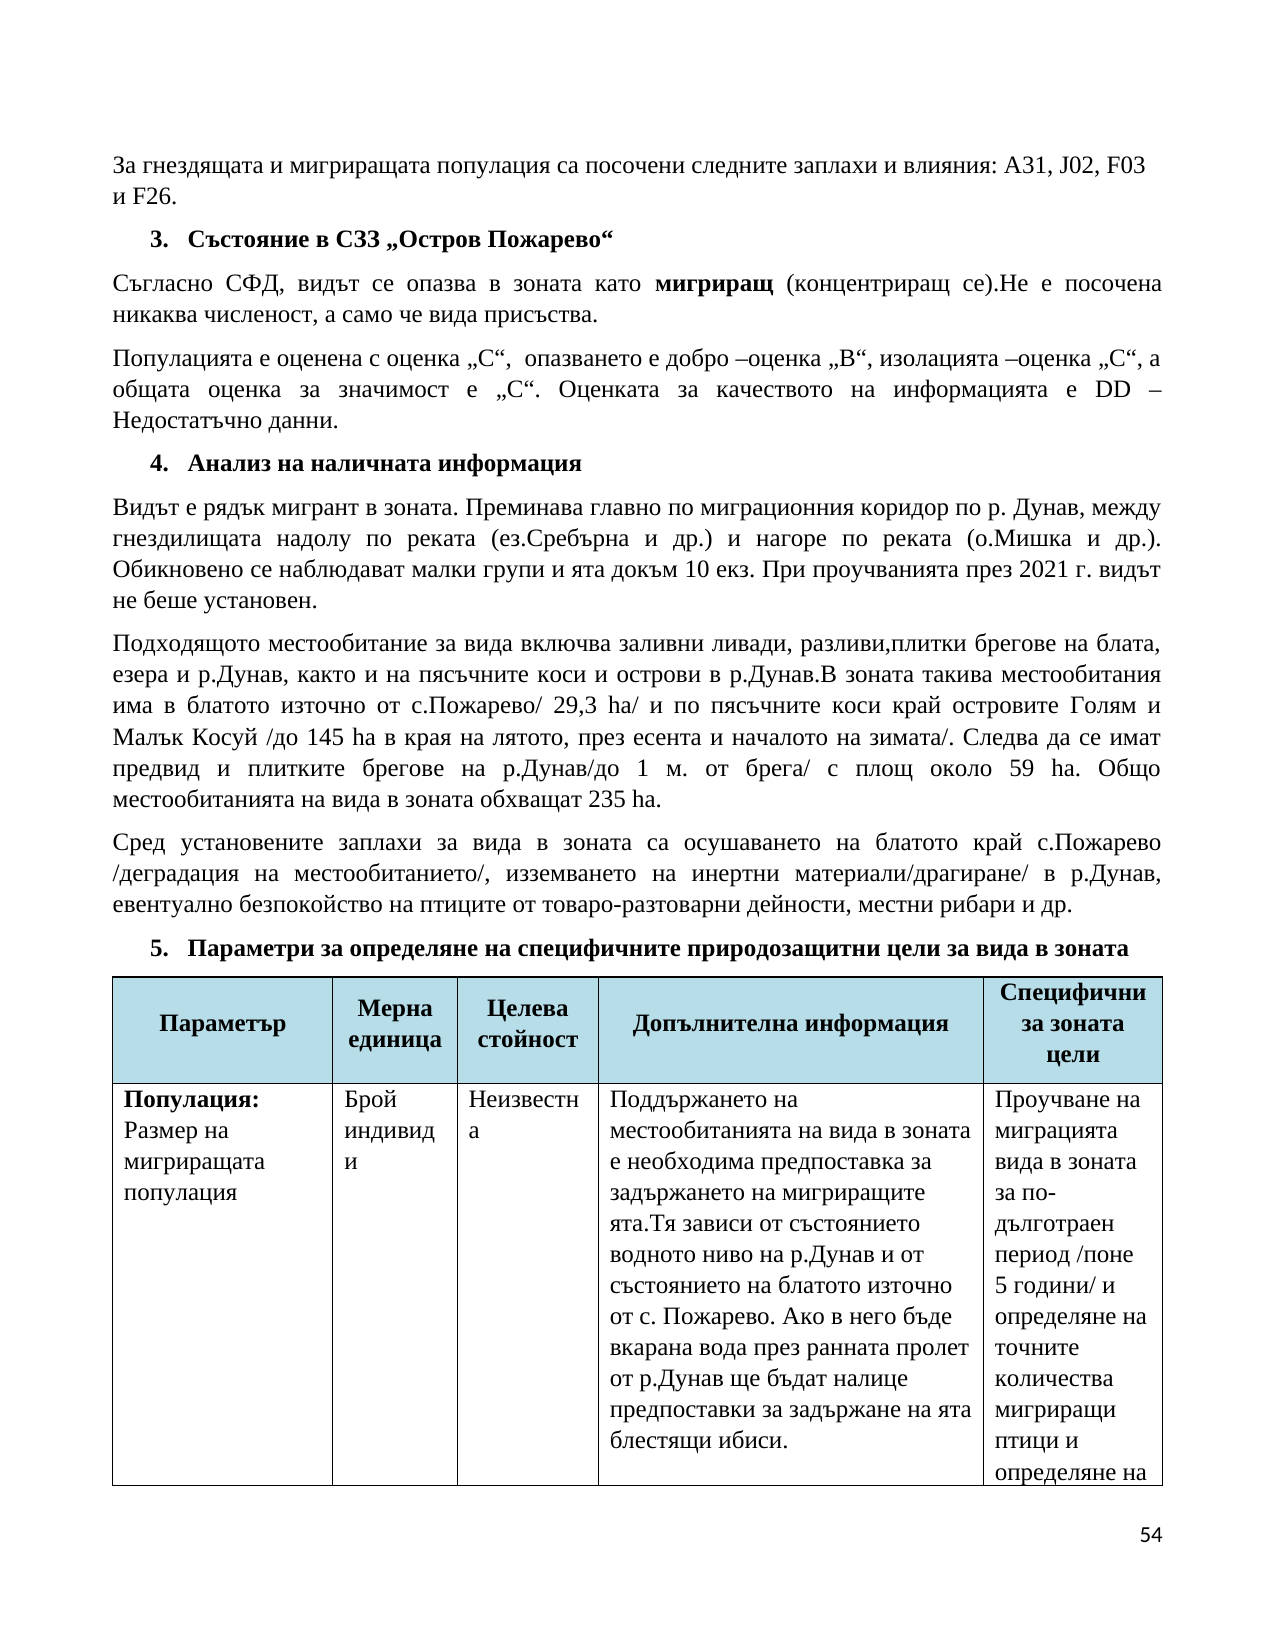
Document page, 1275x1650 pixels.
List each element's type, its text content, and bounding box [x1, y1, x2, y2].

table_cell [984, 1084, 1162, 1485]
table_header Специфични за зоната цели [984, 978, 1162, 1083]
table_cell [113, 1084, 332, 1485]
table_header Мерна единица [333, 978, 457, 1083]
list Анализ на наличната информация [150, 448, 1162, 477]
table_cell Неизвестна [458, 1084, 598, 1485]
table_header Целева стойност [458, 978, 598, 1083]
text Видът е рядък мигрант в зоната. Преминава главно по миграционния коридор по р. Дунав, между гнездилищата надолу по реката (ез.Сребърна и др.) и нагоре по реката (о.Мишка и др.). Обикновено се наблюдават малки групи и ята докъм 10 екз. При проучванията през 2021 г. видът не беше установен. [112, 492, 1162, 614]
text Подходящото местообитание за вида включва заливни ливади, разливи,плитки брегове на блата, езера и р.Дунав, както и на пясъчните коси и острови в р.Дунав.В зоната такива местообитания има в блатото източно от с.Пожарево/ 29,3 ha/ и по пясъчните коси край островите Голям и Малък Косуй /до 145 ha в края на лятото, през есента и началото на зимата/. Следва да се имат предвид и плитките брегове на р.Дунав/до 1 м. от брега/ с площ около 59 ha. Общо местообитанията на вида в зоната обхващат 235 ha. [112, 628, 1162, 812]
text Съгласно СФД, видът се опазва в зоната като мигриращ (концентриращ се).Не е посочена никаква численост, а само че вида присъства. [112, 268, 1162, 328]
list Състояние в СЗЗ „Остров Пожарево“ [150, 224, 1162, 253]
table_header Параметър [113, 978, 332, 1083]
table_header Допълнителна информация [599, 978, 983, 1083]
text За гнездящата и мигриращата популация са посочени следните заплахи и влияния: A31, J02, F03 и F26. [112, 150, 1162, 210]
text Популацията е оценена с оценка „С“, опазването е добро –оценка „В“, изолацията –оценка „С“, а общата оценка за значимост е „С“. Оценката за качеството на информацията е DD – Недостатъчно данни. [112, 343, 1162, 433]
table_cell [599, 1084, 983, 1485]
table_cell Брой индивиди [333, 1084, 457, 1485]
text Сред установените заплахи за вида в зоната са осушаването на блатото край с.Пожарево /деградация на местообитанието/, изземването на инертни материали/драгиране/ в р.Дунав, евентуално безпокойство на птиците от товаро-разтоварни дейности, местни рибари и др. [112, 827, 1162, 918]
list Параметри за определяне на специфичните природозащитни цели за вида в зоната [150, 933, 1162, 962]
